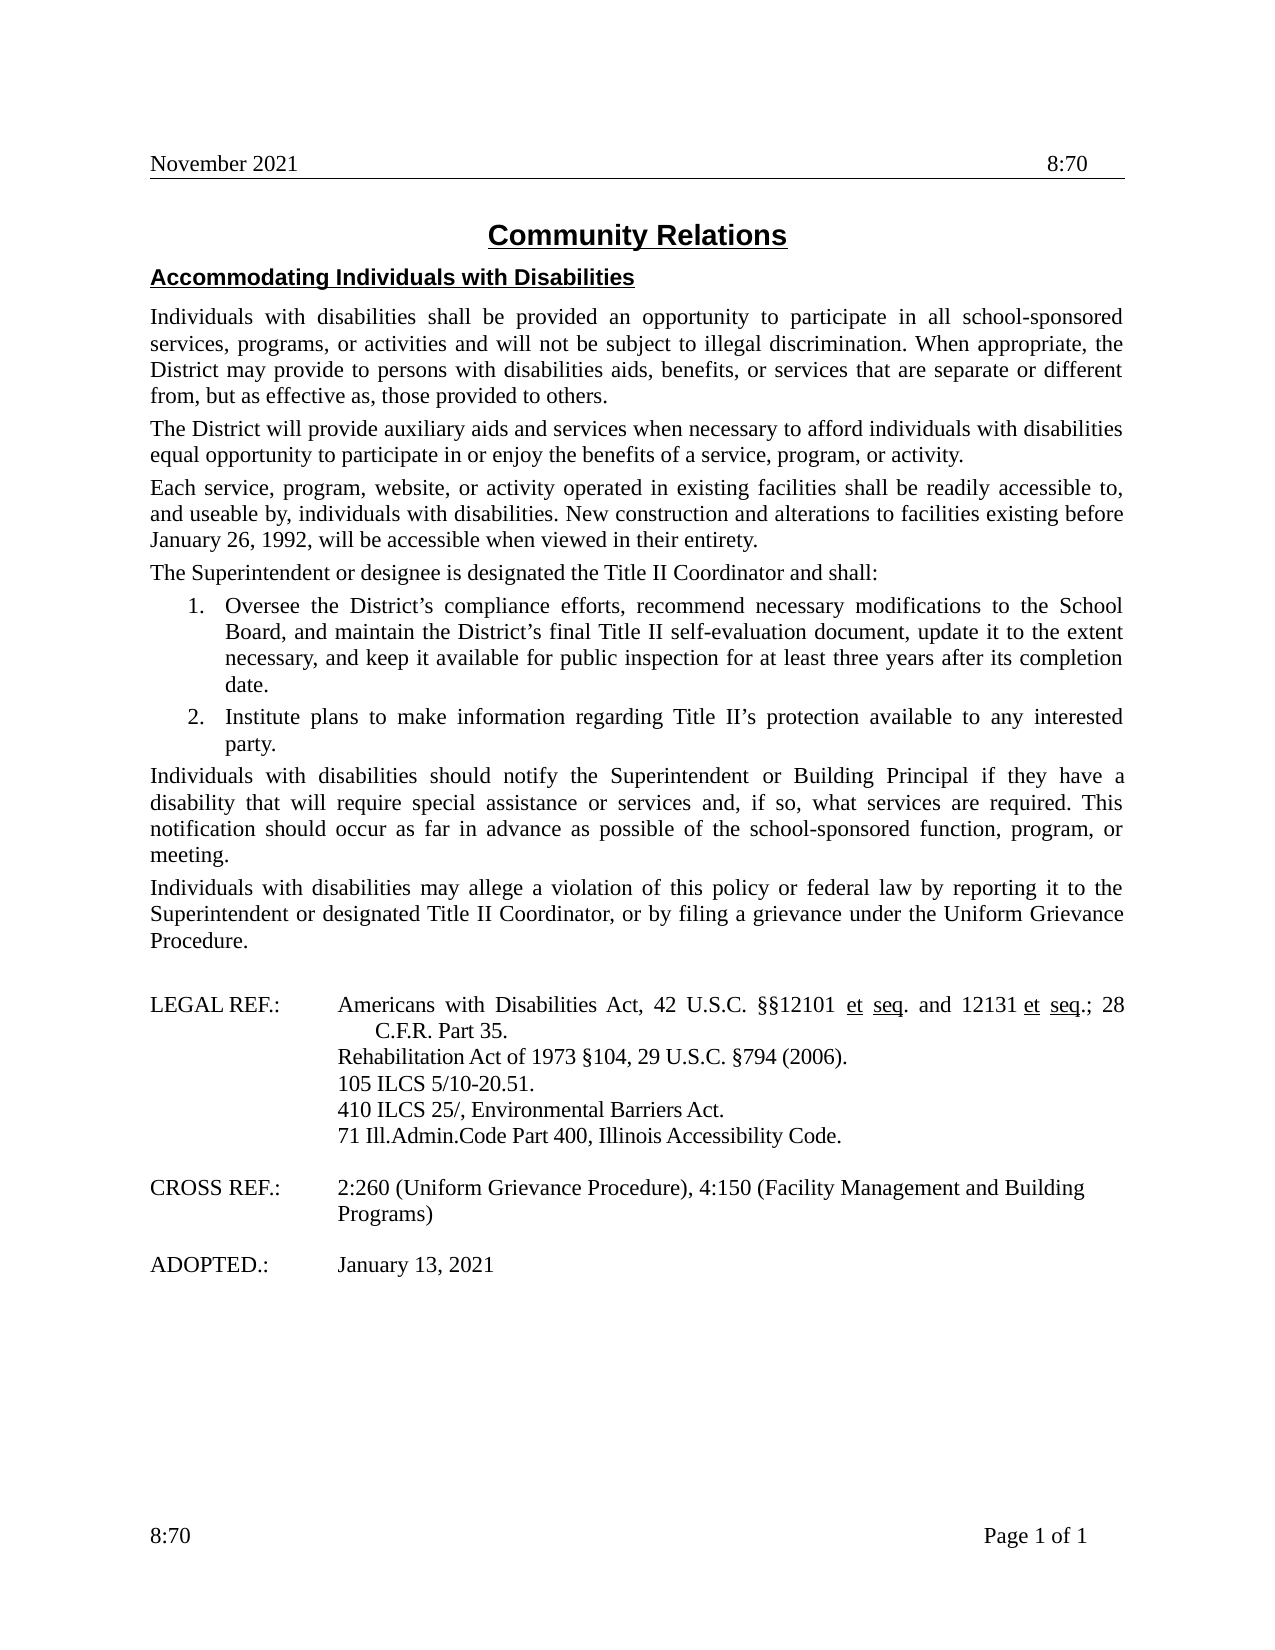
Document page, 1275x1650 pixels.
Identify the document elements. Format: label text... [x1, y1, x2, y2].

text Individuals with disabilities may allege a violation of this policy or federal law by reporting it to the Superintendent or designated Title II Coordinator, or by filing a grievance under the Uniform Grievance Procedure. [150, 874, 1125, 953]
subtitle Community Relations [150, 218, 1125, 252]
text November 2021 8:70 [150, 150, 1125, 178]
text Individuals with disabilities shall be provided an opportunity to participate in all school-sponsored services, programs, or activities and will not be subject to illegal discrimination. When appropriate, the District may provide to persons with disabilities aids, benefits, or services that are separate or different from, but as effective as, those provided to others. [150, 303, 1125, 409]
text The District will provide auxiliary aids and services when necessary to afford individuals with disabilities equal opportunity to participate in or enjoy the benefits of a service, program, or activity. [150, 415, 1125, 468]
list Institute plans to make information regarding Title II’s protection available to any interested party. [187, 703, 1125, 756]
text LEGAL REF.: Americans with Disabilities Act, 42 U.S.C. §§12101 et seq. and 12131 et seq.; 28 C.F.R. Part 35. [150, 991, 1125, 1043]
text 410 ILCS 25/, Environmental Barriers Act. [337, 1096, 1125, 1122]
subtitle Accommodating Individuals with Disabilities [150, 264, 1125, 291]
text 71 Ill.Admin.Code Part 400, Accessibility Code. [337, 1122, 1125, 1149]
text Rehabilitation Act of 1973 §104, 29 U.S.C. §794 (2006). [337, 1043, 1125, 1070]
text 105 ILCS 5/10-20.51. [337, 1070, 1125, 1096]
text ADOPTED.: January 13, 2021 [150, 1251, 1125, 1278]
list Oversee the District’s compliance efforts, recommend necessary modifications to the School Board, and maintain the District’s final Title II self-evaluation document, update it to the extent necessary, and keep it available for public inspection for at least three years after its completion date. [187, 592, 1125, 697]
text The Superintendent or designee is designated the Title II Coordinator and shall: [150, 559, 1125, 586]
text Each service, program, website, or activity operated in existing facilities shall be readily accessible to, and useable by, individuals with disabilities. New construction and alterations to facilities existing before January 26, 1992, will be accessible when viewed in their entirety. [150, 474, 1125, 553]
text Individuals with disabilities should notify the Superintendent or Building Principal if they have a disability that will require special assistance or services and, if so, what services are required. This notification should occur as far in advance as possible of the school-sponsored function, program, or meeting. [150, 762, 1125, 868]
text CROSS REF.: 2:260 (Uniform Grievance Procedure), 4:150 (Facility Management and Building Programs) [150, 1174, 1125, 1226]
